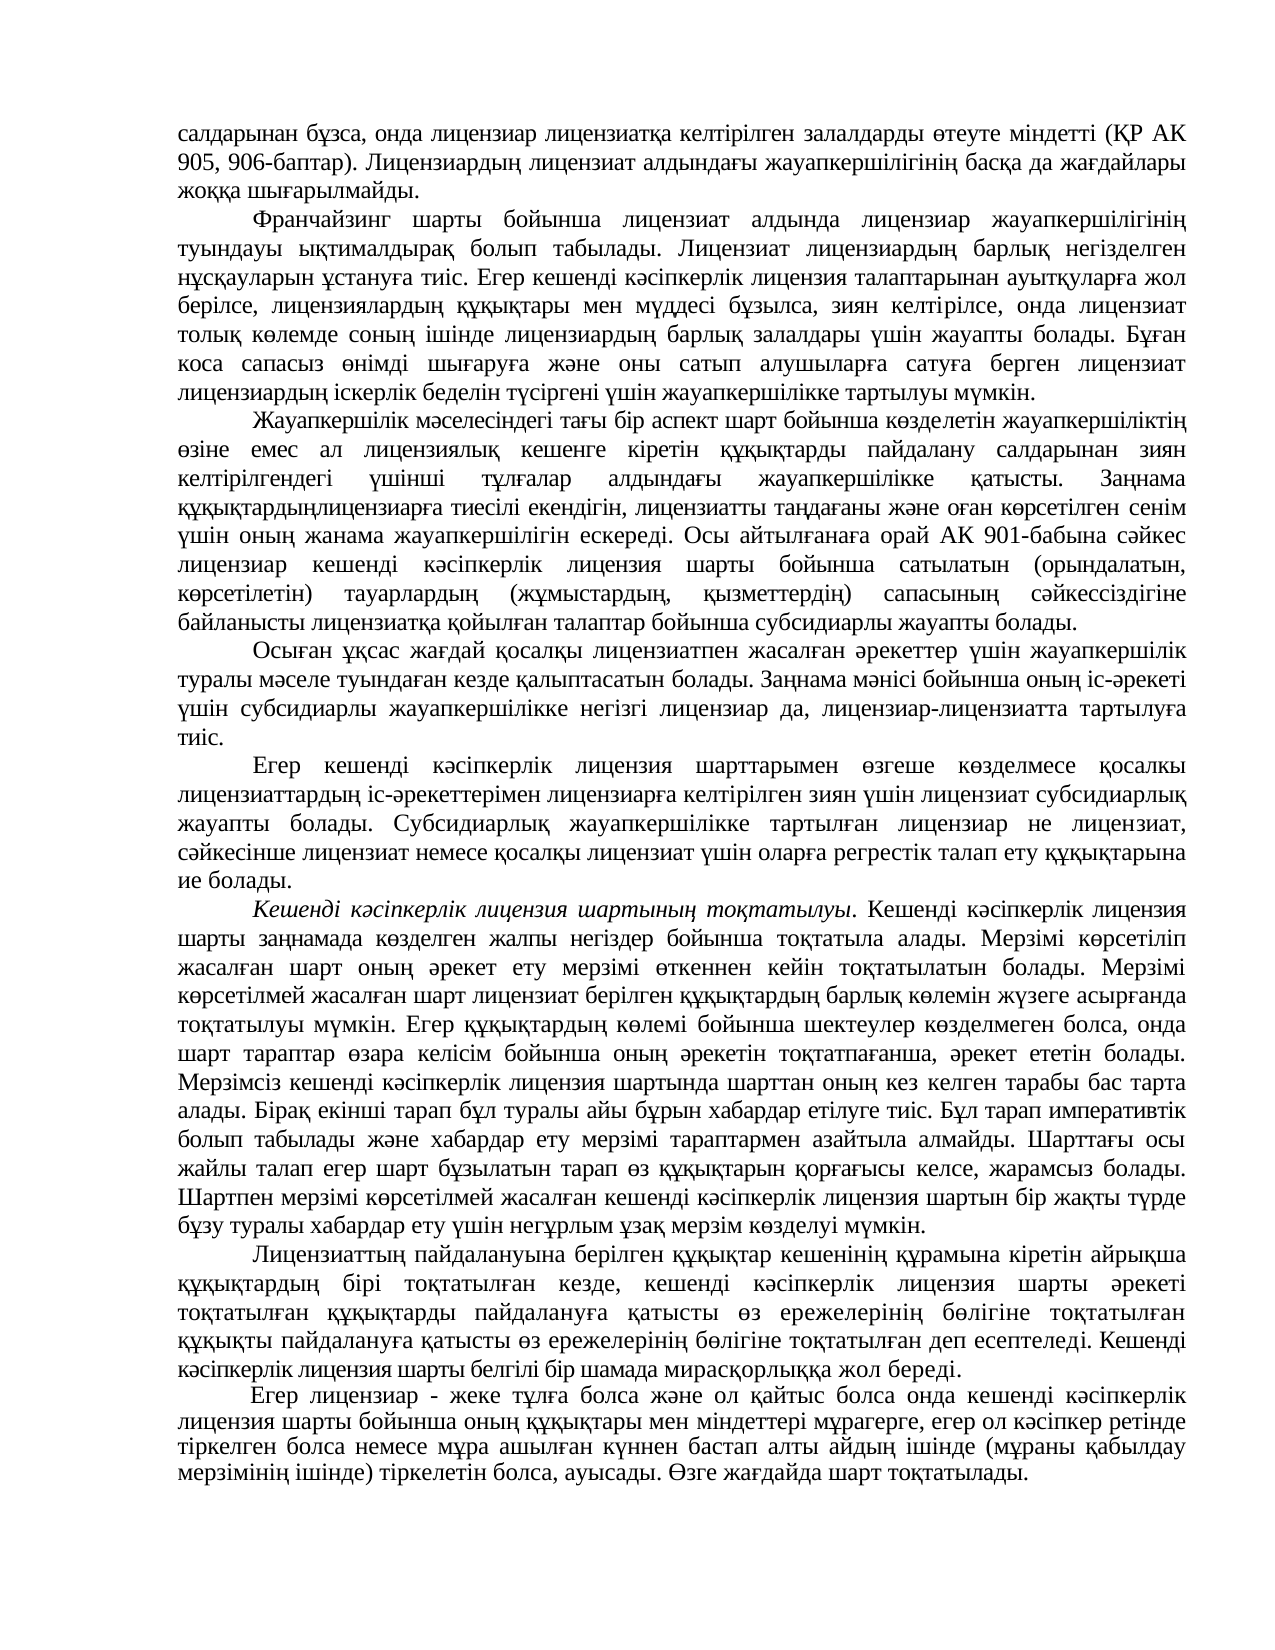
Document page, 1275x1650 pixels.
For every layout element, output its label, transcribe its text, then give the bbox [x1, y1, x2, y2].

text Егер лицензиар - жеке тұлға болса және ол қайтыс болса онда кешенді кәсіпкерлік лицензия шарты бойынша оның құқықтары мен міндеттері мұрагерге, егер ол кәсіпкер ретінде тіркелген болса немесе мұра ашылған күннен бастап алты айдың ішінде (мұраны қабылдау мерзімінің ішінде) тіркелетін болса, ауысады. Өзге жағдайда шарт тоқтатылады. [177, 1383, 1186, 1485]
text Кешенді кәсіпкерлік лицензия шартының тоқтатылуы. Кешенді кәсіпкерлік лицензия шарты заңнамада көзделген жалпы негіздер бойынша тоқтатыла алады. Мерзімі көрсетіліп жасалған шарт оның әрекет ету мерзімі өткеннен кейін тоқтатылатын болады. Мерзімі көрсетілмей жасалған шарт лицензиат берілген құқықтардың барлық көлемін жүзеге асырғанда тоқтатылуы мүмкін. Егер құқықтардың көлемі бойынша шектеулер көзделмеген болса, онда шарт тараптар өзара келісім бойынша оның әрекетін тоқтатпағанша, әрекет ететін болады. Мерзімсіз кешенді кәсіпкерлік лицензия шартында шарттан оның кез келген тарабы бас тарта алады. Бірақ екінші тарап бұл туралы айы бұрын хабардар етілуге тиіс. Бұл тарап императивтік болып табылады және хабардар ету мерзімі тараптармен азайтыла алмайды. Шарттағы осы жайлы талап егер шарт бұзылатын тарап өз құқықтарын қорғағысы келсе, жарамсыз болады. Шартпен мерзімі көрсетілмей жасалған кешенді кәсіпкерлік лицензия шартын бір жақты түрде бұзу туралы хабардар ету үшін негұрлым ұзақ мерзім көзделуі мүмкін. [177, 894, 1186, 1239]
text Жауапкершілік мәселесіндегі тағы бір аспект шарт бойынша көзделетін жауапкершіліктің өзіне емес ал лицензиялық кешенге кіретін құқықтарды пайдалану салдарынан зиян келтірілгендегі үшінші тұлғалар алдындағы жауапкершілікке қатысты. Заңнама құқықтардыңлицензиарға тиесілі екендігін, лицензиатты таңдағаны және оған көрсетілген сенім үшін оның жанама жауапкершілігін ескереді. Осы айтылғанаға орай АК 901-бабына сәйкес лицензиар кешенді кәсіпкерлік лицензия шарты бойынша сатылатын (орындалатын, көрсетілетін) тауарлардың (жұмыстардың, қызметтердің) сапасының сәйкессіздігіне байланысты лицензиатқа қойылған талаптар бойынша субсидиарлы жауапты болады. [177, 406, 1186, 636]
text Франчайзинг шарты бойынша лицензиат алдында лицензиар жауапкершілігінің туындауы ықтималдырақ болып табылады. Лицензиат лицензиардың барлық негізделген нұсқауларын ұстануға тиіс. Егер кешенді кәсіпкерлік лицензия талаптарынан ауытқуларға жол берілсе, лицензиялардың құқықтары мен мүддесі бұзылса, зиян келтірілсе, онда лицензиат толық көлемде соның ішінде лицензиардың барлық залалдары үшін жауапты болады. Бұған коса сапасыз өнімді шығаруға және оны сатып алушыларға сатуға берген лицензиат лицензиардың іскерлік беделін түсіргені үшін жауапкершілікке тартылуы мүмкін. [177, 204, 1186, 406]
text Осыған ұқсас жағдай қосалқы лицензиатпен жасалған әрекеттер үшін жауапкершілік туралы мәселе туындаған кезде қалыптасатын болады. Заңнама мәнісі бойынша оның іс-әрекеті үшін субсидиарлы жауапкершілікке негізгі лицензиар да, лицензиар-лицензиатта тартылуға тиіс. [177, 636, 1186, 751]
text Егер кешенді кәсіпкерлік лицензия шарттарымен өзгеше көзделмесе қосалкы лицензиаттардың іс-әрекеттерімен лицензиарға келтірілген зиян үшін лицензиат субсидиарлық жауапты болады. Субсидиарлық жауапкершілікке тартылған лицензиар не лицензиат, сәйкесінше лицензиат немесе қосалқы лицензиат үшін оларға регрестік талап ету құқықтарына ие болады. [177, 751, 1186, 894]
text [177, 118, 1186, 204]
text Лицензиаттың пайдалануына берілген құқықтар кешенінің құрамына кіретін айрықша құқықтардың бірі тоқтатылған кезде, кешенді кәсіпкерлік лицензия шарты әрекеті тоқтатылған құқықтарды пайдалануға қатысты өз ережелерінің бөлігіне тоқтатылған құқықты пайдалануға қатысты өз ережелерінің бөлігіне тоқтатылған деп есептеледі. Кешенді кәсіпкерлік лицензия шарты белгілі бір шамада мирасқорлыққа жол береді. [177, 1239, 1186, 1383]
